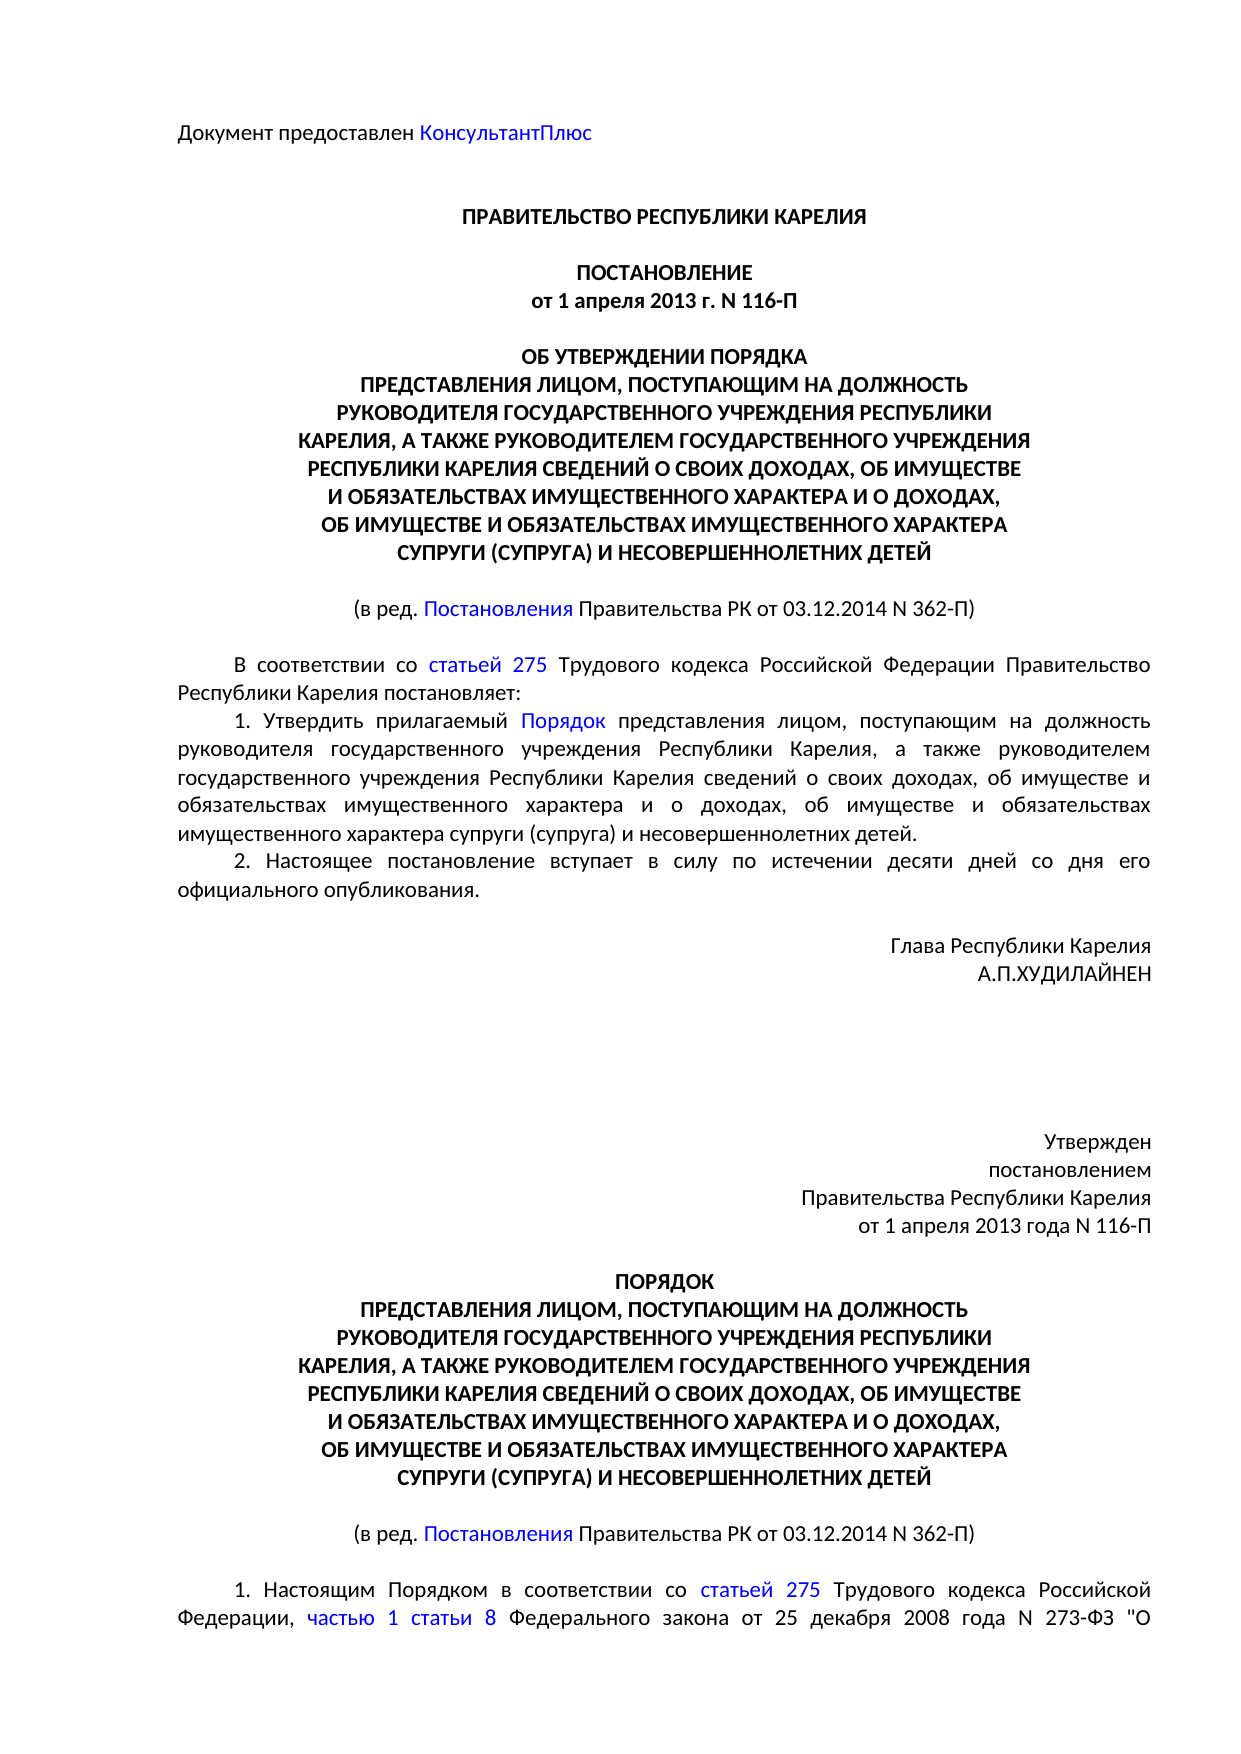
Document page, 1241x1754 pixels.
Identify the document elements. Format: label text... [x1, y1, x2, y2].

text СУПРУГИ (СУПРУГА) И НЕСОВЕРШЕННОЛЕТНИХ ДЕТЕЙ [177, 1463, 1152, 1491]
text Утвержден [177, 1127, 1152, 1155]
text ПОРЯДОК [177, 1267, 1152, 1295]
text А.П.ХУДИЛАЙНЕН [177, 959, 1152, 987]
text от 1 апреля 2013 года N 116-П [177, 1211, 1152, 1239]
text СУПРУГИ (СУПРУГА) И НЕСОВЕРШЕННОЛЕТНИХ ДЕТЕЙ [177, 538, 1152, 566]
text КАРЕЛИЯ, А ТАКЖЕ РУКОВОДИТЕЛЕМ ГОСУДАРСТВЕННОГО УЧРЕЖДЕНИЯ [177, 1351, 1152, 1379]
text В соответствии со статьей 275 Трудового кодекса Российской Федерации Правительство Республики Карелия постановляет: [177, 651, 1152, 707]
text от 1 апреля 2013 г. N 116-П [177, 286, 1152, 314]
text ОБ ИМУЩЕСТВЕ И ОБЯЗАТЕЛЬСТВАХ ИМУЩЕСТВЕННОГО ХАРАКТЕРА [177, 510, 1152, 538]
text (в ред. Постановления Правительства РК от 03.12.2014 N 362-П) [177, 1519, 1152, 1547]
text ПОСТАНОВЛЕНИЕ [177, 258, 1152, 286]
text Документ предоставлен КонсультантПлюс [177, 118, 1152, 174]
text 1. Утвердить прилагаемый Порядок представления лицом, поступающим на должность руководителя государственного учреждения Республики Карелия, а также руководителем государственного учреждения Республики Карелия сведений о своих доходах, об имуществе и обязательствах имущественного характера и о доходах, об имуществе и обязательствах имущественного характера супруги (супруга) и несовершеннолетних детей. [177, 707, 1152, 847]
text ОБ УТВЕРЖДЕНИИ ПОРЯДКА [177, 342, 1152, 370]
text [177, 1575, 1152, 1631]
text постановлением [177, 1155, 1152, 1183]
text (в ред. Постановления Правительства РК от 03.12.2014 N 362-П) [177, 594, 1152, 622]
text РУКОВОДИТЕЛЯ ГОСУДАРСТВЕННОГО УЧРЕЖДЕНИЯ РЕСПУБЛИКИ [177, 1323, 1152, 1351]
text РЕСПУБЛИКИ КАРЕЛИЯ СВЕДЕНИЙ О СВОИХ ДОХОДАХ, ОБ ИМУЩЕСТВЕ [177, 454, 1152, 482]
text Глава Республики Карелия [177, 931, 1152, 959]
text РЕСПУБЛИКИ КАРЕЛИЯ СВЕДЕНИЙ О СВОИХ ДОХОДАХ, ОБ ИМУЩЕСТВЕ [177, 1379, 1152, 1407]
text ПРАВИТЕЛЬСТВО РЕСПУБЛИКИ КАРЕЛИЯ [177, 202, 1152, 230]
text ОБ ИМУЩЕСТВЕ И ОБЯЗАТЕЛЬСТВАХ ИМУЩЕСТВЕННОГО ХАРАКТЕРА [177, 1435, 1152, 1463]
text РУКОВОДИТЕЛЯ ГОСУДАРСТВЕННОГО УЧРЕЖДЕНИЯ РЕСПУБЛИКИ [177, 398, 1152, 426]
text И ОБЯЗАТЕЛЬСТВАХ ИМУЩЕСТВЕННОГО ХАРАКТЕРА И О ДОХОДАХ, [177, 1407, 1152, 1435]
text ПРЕДСТАВЛЕНИЯ ЛИЦОМ, ПОСТУПАЮЩИМ НА ДОЛЖНОСТЬ [177, 370, 1152, 398]
text И ОБЯЗАТЕЛЬСТВАХ ИМУЩЕСТВЕННОГО ХАРАКТЕРА И О ДОХОДАХ, [177, 482, 1152, 510]
text 2. Настоящее постановление вступает в силу по истечении десяти дней со дня его официального опубликования. [177, 847, 1152, 903]
text ПРЕДСТАВЛЕНИЯ ЛИЦОМ, ПОСТУПАЮЩИМ НА ДОЛЖНОСТЬ [177, 1295, 1152, 1323]
text Правительства Республики Карелия [177, 1183, 1152, 1211]
text КАРЕЛИЯ, А ТАКЖЕ РУКОВОДИТЕЛЕМ ГОСУДАРСТВЕННОГО УЧРЕЖДЕНИЯ [177, 426, 1152, 454]
